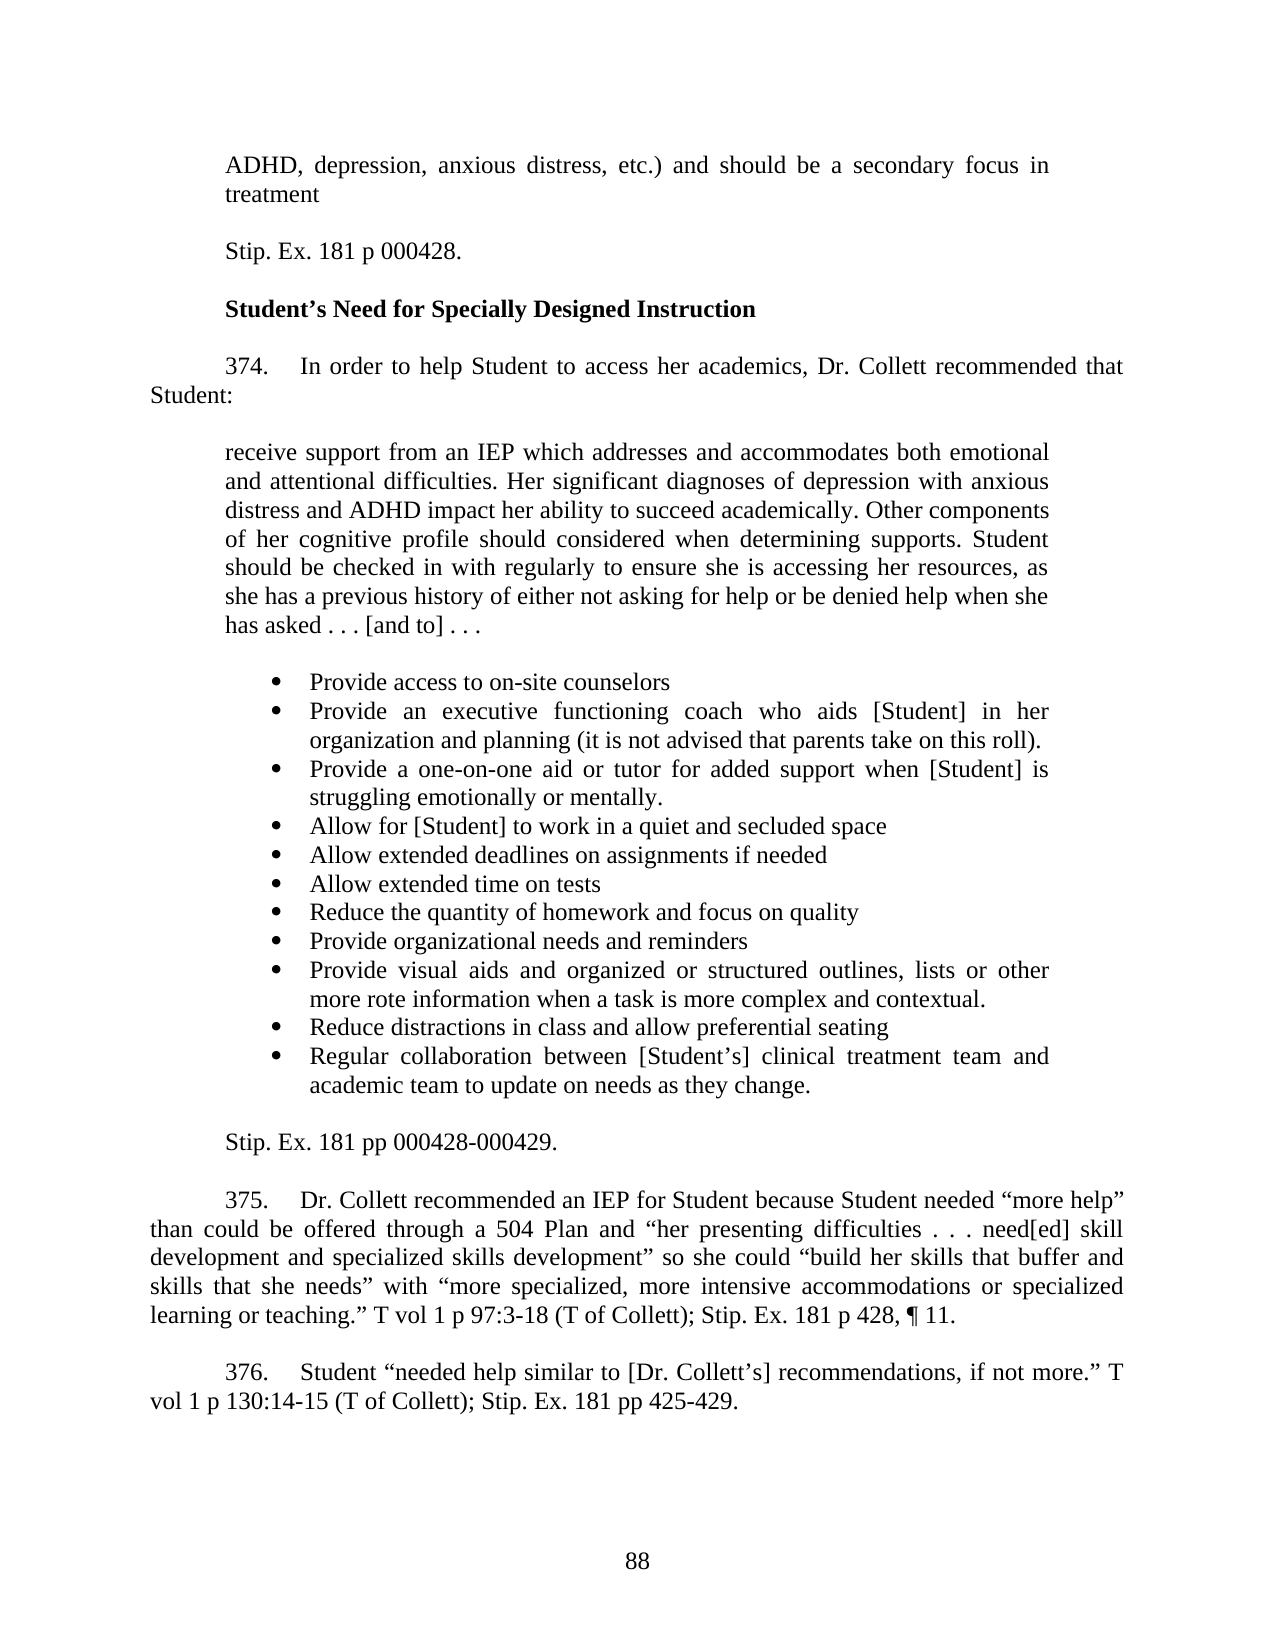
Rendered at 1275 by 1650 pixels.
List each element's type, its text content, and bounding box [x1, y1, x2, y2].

list Provide visual aids and organized or structured outlines, lists or other more rote information when a task is more complex and contextual. [272, 955, 1050, 1012]
text receive support from an IEP which addresses and accommodates both emotional and attentional difficulties. Her significant diagnoses of depression with anxious distress and ADHD impact her ability to succeed academically. Other components of her cognitive profile should considered when determining supports. Student should be checked in with regularly to ensure she is accessing her resources, as she has a previous history of either not asking for help or be denied help when she has asked . . . [and to] . . . [225, 437, 1050, 639]
list In order to help Student to access her academics, Dr. Collett recommended that Student: [150, 351, 1125, 409]
list Reduce the quantity of homework and focus on quality [272, 897, 1050, 926]
list Allow extended deadlines on assignments if needed [272, 840, 1050, 869]
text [225, 150, 1050, 207]
list Provide an executive functioning coach who aids [Student] in her organization and planning (it is not advised that parents take on this roll). [272, 696, 1050, 754]
text Stip. Ex. 181 pp 000428-000429. [150, 1127, 1125, 1156]
list Provide organizational needs and reminders [272, 926, 1050, 955]
list Regular collaboration between [Student’s] clinical treatment team and academic team to update on needs as they change. [272, 1041, 1050, 1099]
list Reduce distractions in class and allow preferential seating [272, 1012, 1050, 1041]
list Allow extended time on tests [272, 869, 1050, 897]
list Student “needed help similar to [Dr. Collett’s] recommendations, if not more.” T vol 1 p 130:14-15 (T of Collett); Stip. Ex. 181 pp 425-429. [150, 1357, 1125, 1415]
list Provide access to on-site counselors [272, 667, 1050, 696]
list Provide a one-on-one aid or tutor for added support when [Student] is struggling emotionally or mentally. [272, 754, 1050, 811]
list Dr. Collett recommended an IEP for Student because Student needed “more help” than could be offered through a 504 Plan and “her presenting difficulties . . . need[ed] skill development and specialized skills development” so she could “build her skills that buffer and skills that she needs” with “more specialized, more intensive accommodations or specialized learning or teaching.” T vol 1 p 97:3-18 (T of Collett); Stip. Ex. 181 p 428, ¶ 11. [150, 1185, 1125, 1329]
text Student’s Need for Specially Designed Instruction [150, 294, 1125, 322]
text Stip. Ex. 181 p 000428. [150, 236, 1125, 265]
list Allow for [Student] to work in a quiet and secluded space [272, 811, 1050, 840]
